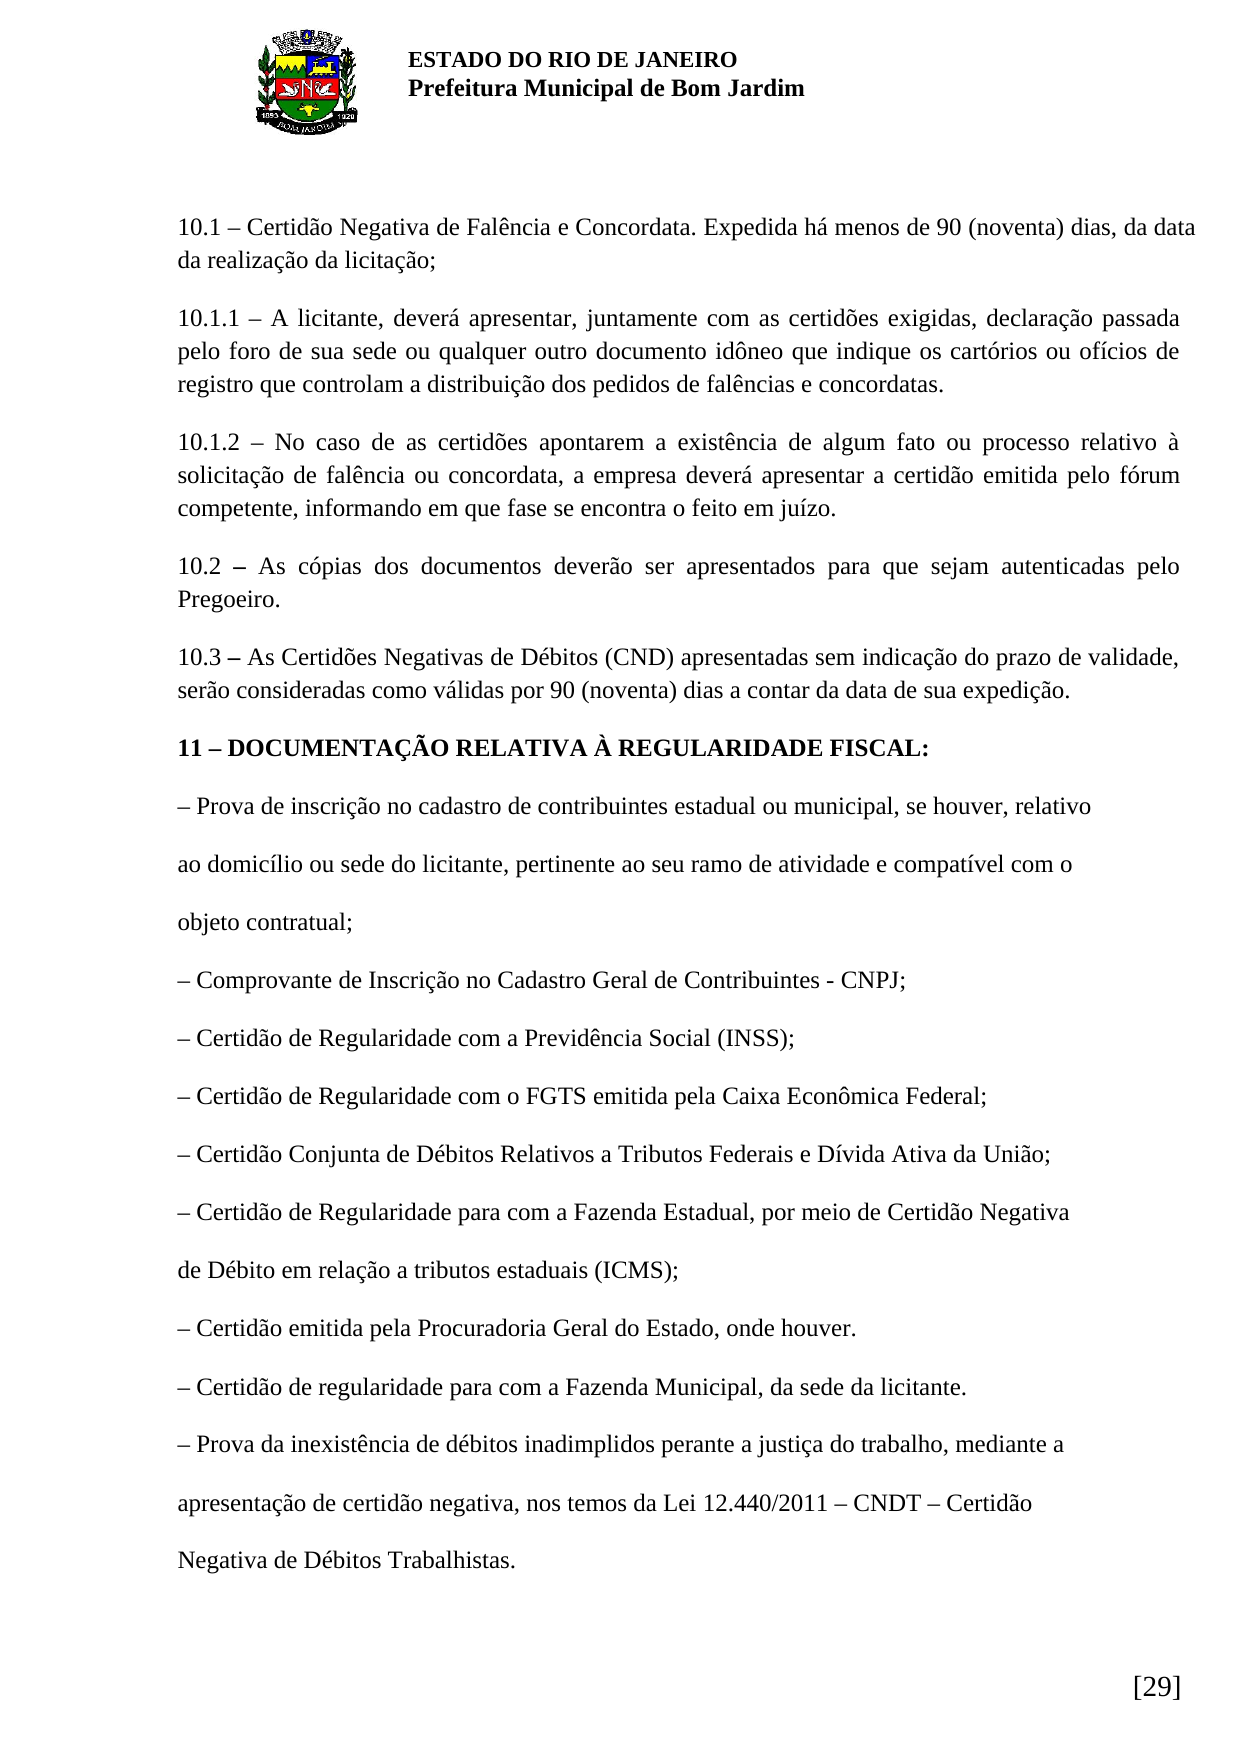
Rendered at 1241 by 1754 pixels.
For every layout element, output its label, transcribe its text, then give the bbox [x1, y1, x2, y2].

text de Débito em relação a tributos estaduais (ICMS); [177, 1256, 1181, 1284]
text – Certidão de Regularidade com a Previdência Social (INSS); [177, 1023, 1181, 1052]
text Negativa de Débitos Trabalhistas. [177, 1546, 1181, 1574]
text ao domicílio ou sede do licitante, pertinente ao seu ramo de atividade e compatível com o [177, 849, 1181, 878]
text – Certidão emitida pela Procuradoria Geral do Estado, onde houver. [177, 1313, 1181, 1342]
text objeto contratual; [177, 907, 1181, 936]
text – Certidão de Regularidade com o FGTS emitida pela Caixa Econômica Federal; [177, 1081, 1181, 1110]
text 10.1 – Certidão Negativa de Falência e Concordata. Expedida há menos de 90 (noventa) dias, da data da realização da licitação; [177, 212, 1198, 274]
text 11 – DOCUMENTAÇÃO RELATIVA À REGULARIDADE FISCAL: [177, 733, 1181, 762]
text – Prova da inexistência de débitos inadimplidos perante a justiça do trabalho, mediante a [177, 1429, 1181, 1458]
text 10.2 – As cópias dos documentos deverão ser apresentados para que sejam autenticadas pelo Pregoeiro. [177, 551, 1181, 613]
picture [253, 27, 359, 137]
text apresentação de certidão negativa, nos temos da Lei 12.440/2011 – CNDT – Certidão [177, 1488, 1181, 1516]
text – Prova de inscrição no cadastro de contribuintes estadual ou municipal, se houver, relativo [177, 791, 1181, 820]
text – Certidão Conjunta de Débitos Relativos a Tributos Federais e Dívida Ativa da União; [177, 1139, 1181, 1168]
text – Comprovante de Inscrição no Cadastro Geral de Contribuintes - CNPJ; [177, 965, 1181, 994]
text 10.3 – As Certidões Negativas de Débitos (CND) apresentadas sem indicação do prazo de validade, serão consideradas como válidas por 90 (noventa) dias a contar da data de sua expedição. [177, 642, 1181, 704]
text 10.1.2 – No caso de as certidões apontarem a existência de algum fato ou processo relativo à solicitação de falência ou concordata, a empresa deverá apresentar a certidão emitida pelo fórum competente, informando em que fase se encontra o feito em juízo. [177, 427, 1181, 522]
text – Certidão de regularidade para com a Fazenda Municipal, da sede da licitante. [177, 1372, 1181, 1400]
text – Certidão de Regularidade para com a Fazenda Estadual, por meio de Certidão Negativa [177, 1197, 1181, 1226]
text 10.1.1 – A licitante, deverá apresentar, juntamente com as certidões exigidas, declaração passada pelo foro de sua sede ou qualquer outro documento idôneo que indique os cartórios ou ofícios de registro que controlam a distribuição dos pedidos de falências e concordatas. [177, 303, 1181, 398]
